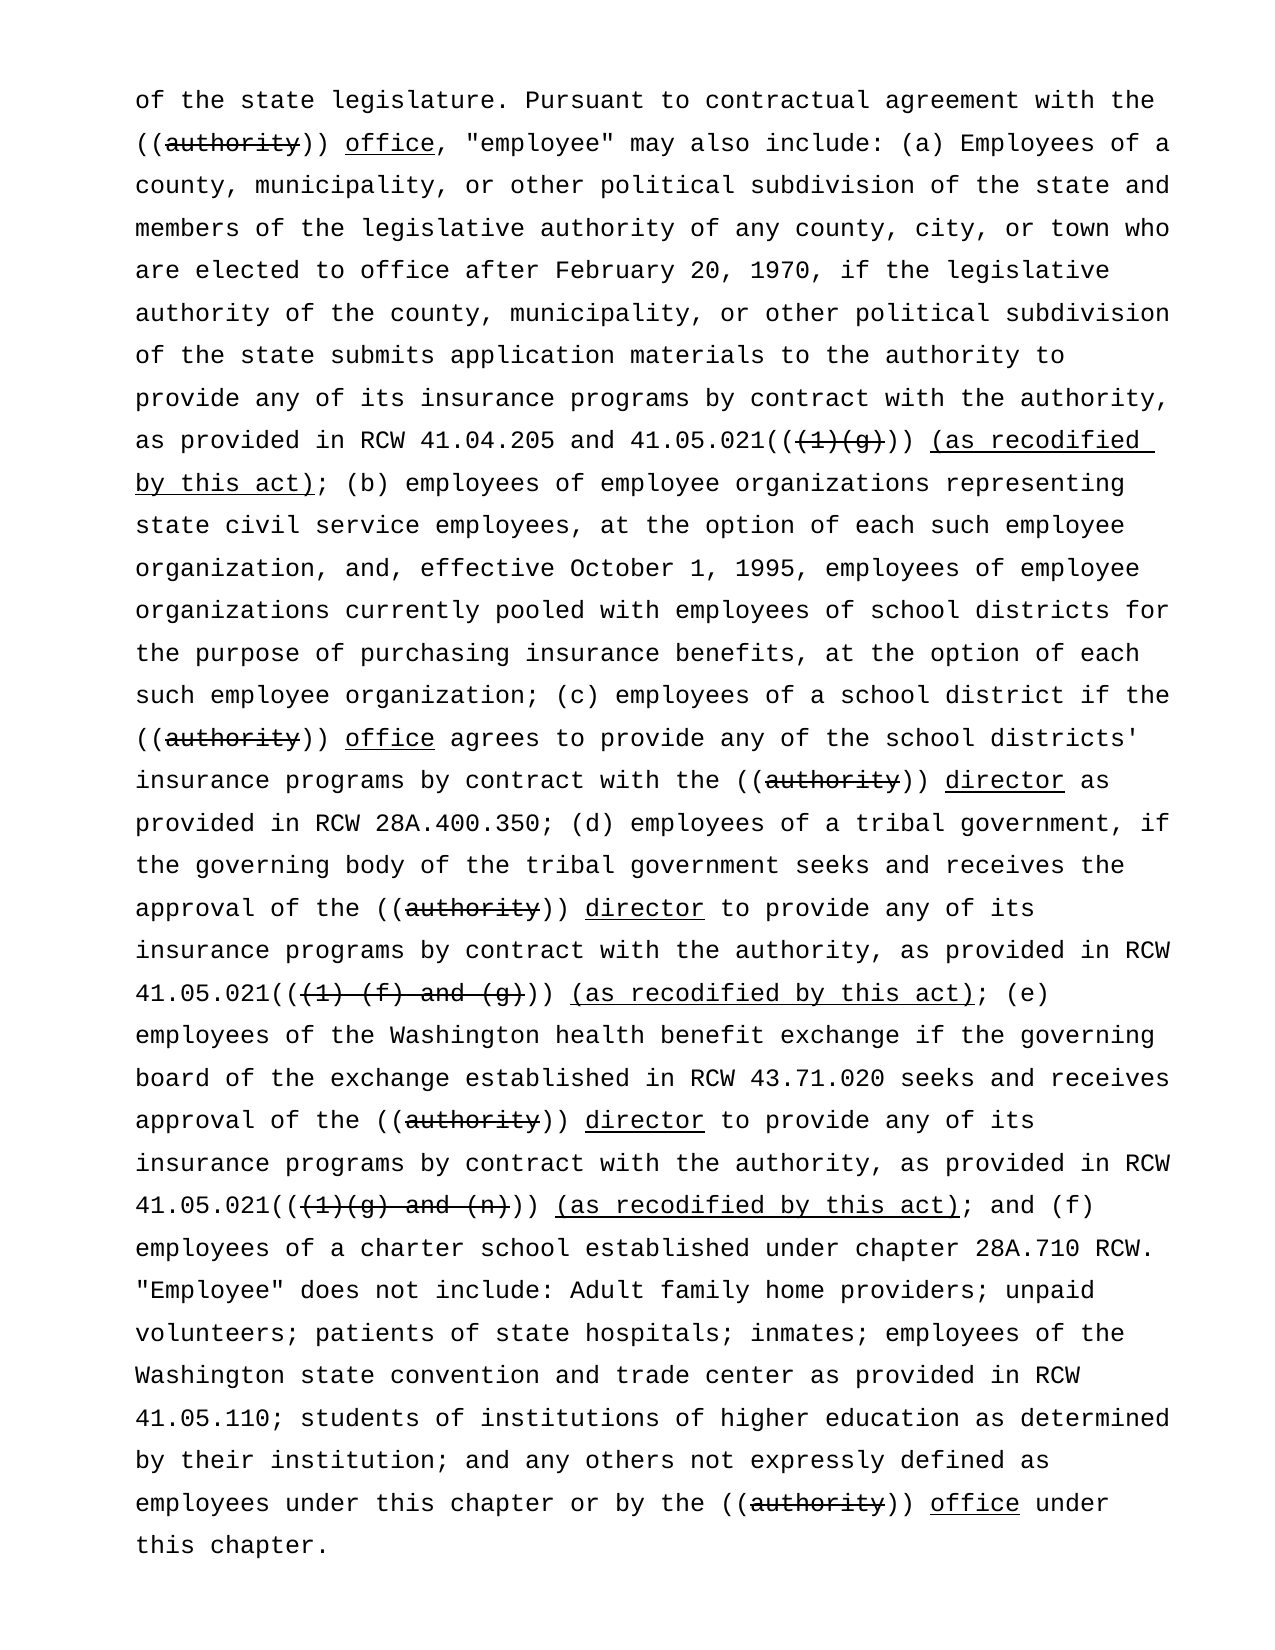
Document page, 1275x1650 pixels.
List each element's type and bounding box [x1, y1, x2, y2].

text [135, 75, 1170, 1562]
